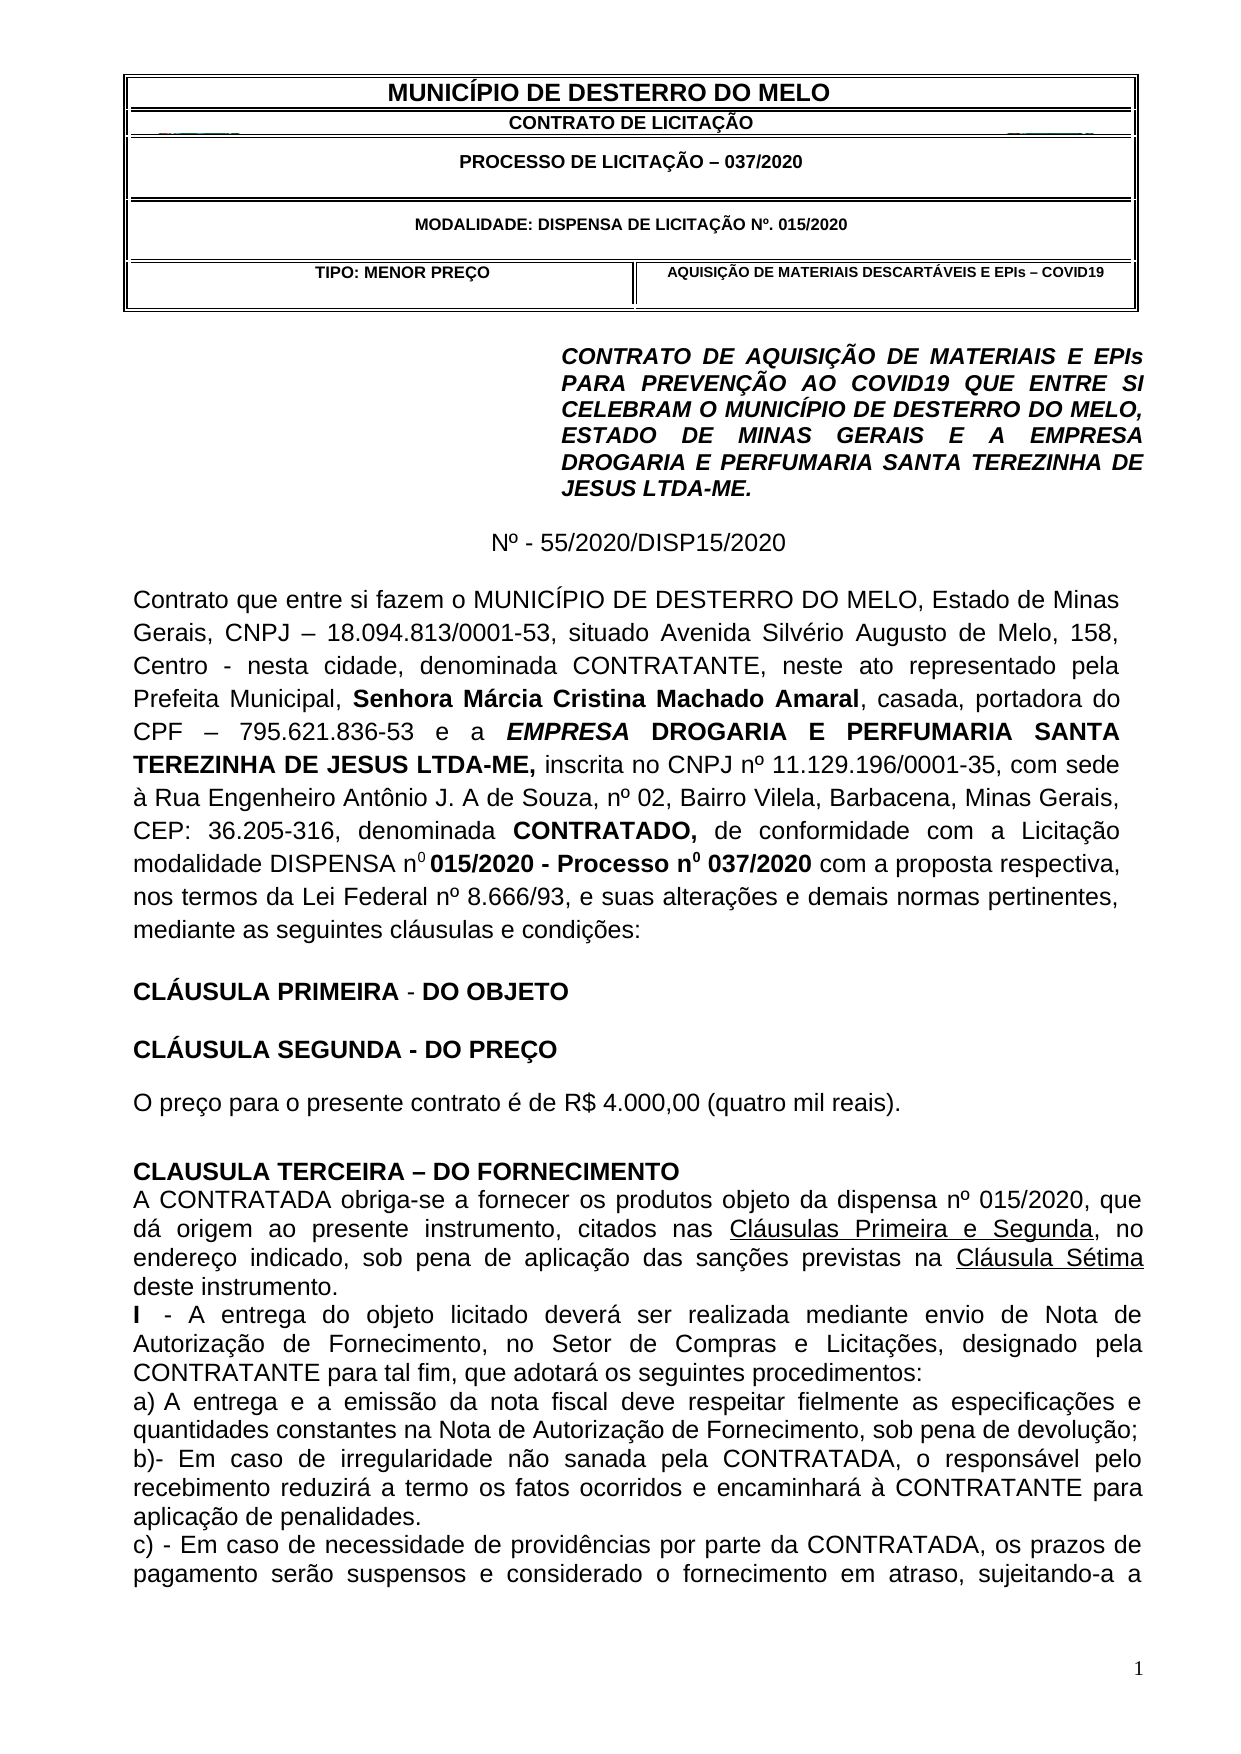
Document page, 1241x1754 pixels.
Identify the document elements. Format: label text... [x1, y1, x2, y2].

text CLÁUSULA SEGUNDA - DO PREÇO [133, 1035, 1144, 1063]
text I - A entrega do objeto licitado deverá ser realizada mediante envio de Nota de Autorização de Fornecimento, no Setor de Compras e Licitações, designado pela CONTRATANTE para tal fim, que adotará os seguintes procedimentos: [133, 1300, 1144, 1387]
text O preço para o presente contrato é de R$ 4.000,00 (quatro mil reais). [133, 1088, 1152, 1117]
text A CONTRATADA obriga-se a fornecer os produtos objeto da dispensa nº 015/2020, que dá origem ao presente instrumento, citados nas Cláusulas Primeira e Segunda, no endereço indicado, sob pena de aplicação das sanções previstas na Cláusula Sétima deste instrumento. [133, 1185, 1144, 1300]
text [133, 1530, 1144, 1588]
text CLAUSULA TERCEIRA – DO FORNECIMENTO [133, 1157, 1144, 1185]
text CONTRATO DE AQUISIÇÃO DE MATERIAIS E EPIs PARA PREVENÇÃO AO COVID19 QUE ENTRE SI CELEBRAM O MUNICÍPIO DE DESTERRO DO MELO, ESTADO DE MINAS GERAIS E A EMPRESA DROGARIA E PERFUMARIA SANTA TEREZINHA DE JESUS LTDA-ME. [561, 343, 1144, 501]
text Nº - 55/2020/DISP15/2020 [133, 528, 1144, 556]
text CLÁUSULA PRIMEIRA - DO OBJETO [133, 977, 1144, 1006]
text b)- Em caso de irregularidade não sanada pela CONTRATADA, o responsável pelo recebimento reduzirá a termo os fatos ocorridos e encaminhará à CONTRATANTE para aplicação de penalidades. [133, 1444, 1144, 1530]
text a) A entrega e a emissão da nota fiscal deve respeitar fielmente as especificações e quantidades constantes na Nota de Autorização de Fornecimento, sob pena de devolução; [133, 1387, 1144, 1444]
text Contrato que entre si fazem o MUNICÍPIO DE DESTERRO DO MELO, Estado de Minas Gerais, CNPJ – 18.094.813/0001-53, situado Avenida Silvério Augusto de Melo, 158, Centro - nesta cidade, denominada CONTRATANTE, neste ato representado pela Prefeita Municipal, Senhora Márcia Cristina Machado Amaral, casada, portadora do CPF – 795.621.836-53 e a EMPRESA DROGARIA E PERFUMARIA SANTA TEREZINHA DE JESUS LTDA-ME, inscrita no CNPJ nº 11.129.196/0001-35, com sede à Rua Engenheiro Antônio J. A de Souza, nº 02, Bairro Vilela, Barbacena, Minas Gerais, CEP: 36.205-316, denominada CONTRATADO, de conformidade com a Licitação modalidade DISPENSA n0 015/2020 - Processo n0 037/2020 com a proposta respectiva, nos termos da Lei Federal nº 8.666/93, e suas alterações e demais normas pertinentes, mediante as seguintes cláusulas e condições: [133, 585, 1121, 944]
